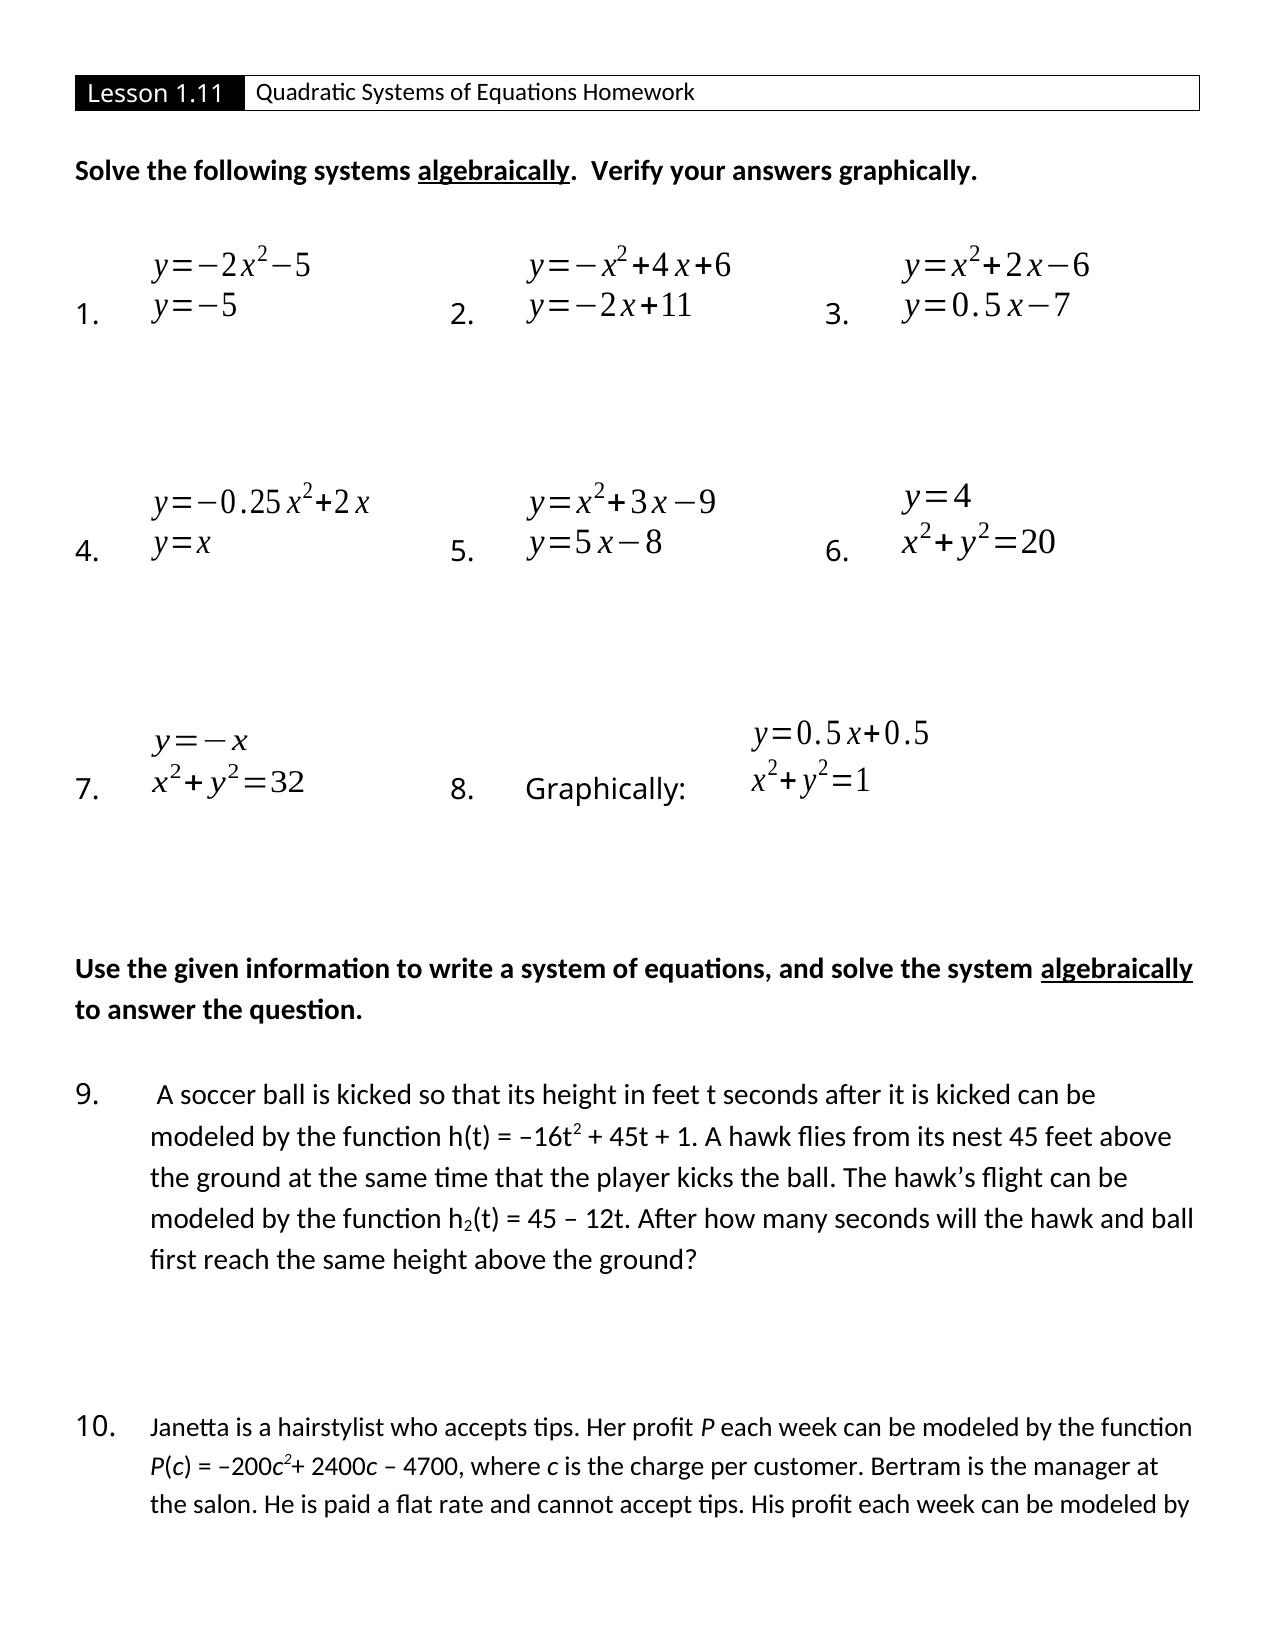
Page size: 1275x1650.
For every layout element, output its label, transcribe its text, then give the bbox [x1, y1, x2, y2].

text 7. 8. Graphically: [75, 713, 1200, 808]
text 1. 2. 3. [75, 239, 1200, 333]
text Solve the following systems algebraically. Verify your answers graphically. [75, 152, 1200, 188]
text 4. 5. 6. [75, 476, 1200, 570]
table_header Quadratic Systems of Equations Homework [245, 76, 1199, 110]
table_header Lesson 1.11 [76, 76, 244, 110]
list A soccer ball is kicked so that its height in feet t seconds after it is kicked can be modeled by the function h(t) = –16t2 + 45t + 1. A hawk flies from its nest 45 feet above the ground at the same time that the player kicks the ball. The hawk’s flight can be modeled by the function h2(t) = 45 – 12t. After how many seconds will the hawk and ball first reach the same height above the ground? [75, 1073, 1200, 1277]
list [75, 1405, 1200, 1520]
text Use the given information to write a system of equations, and solve the system algebraically to answer the question. [75, 951, 1200, 1027]
